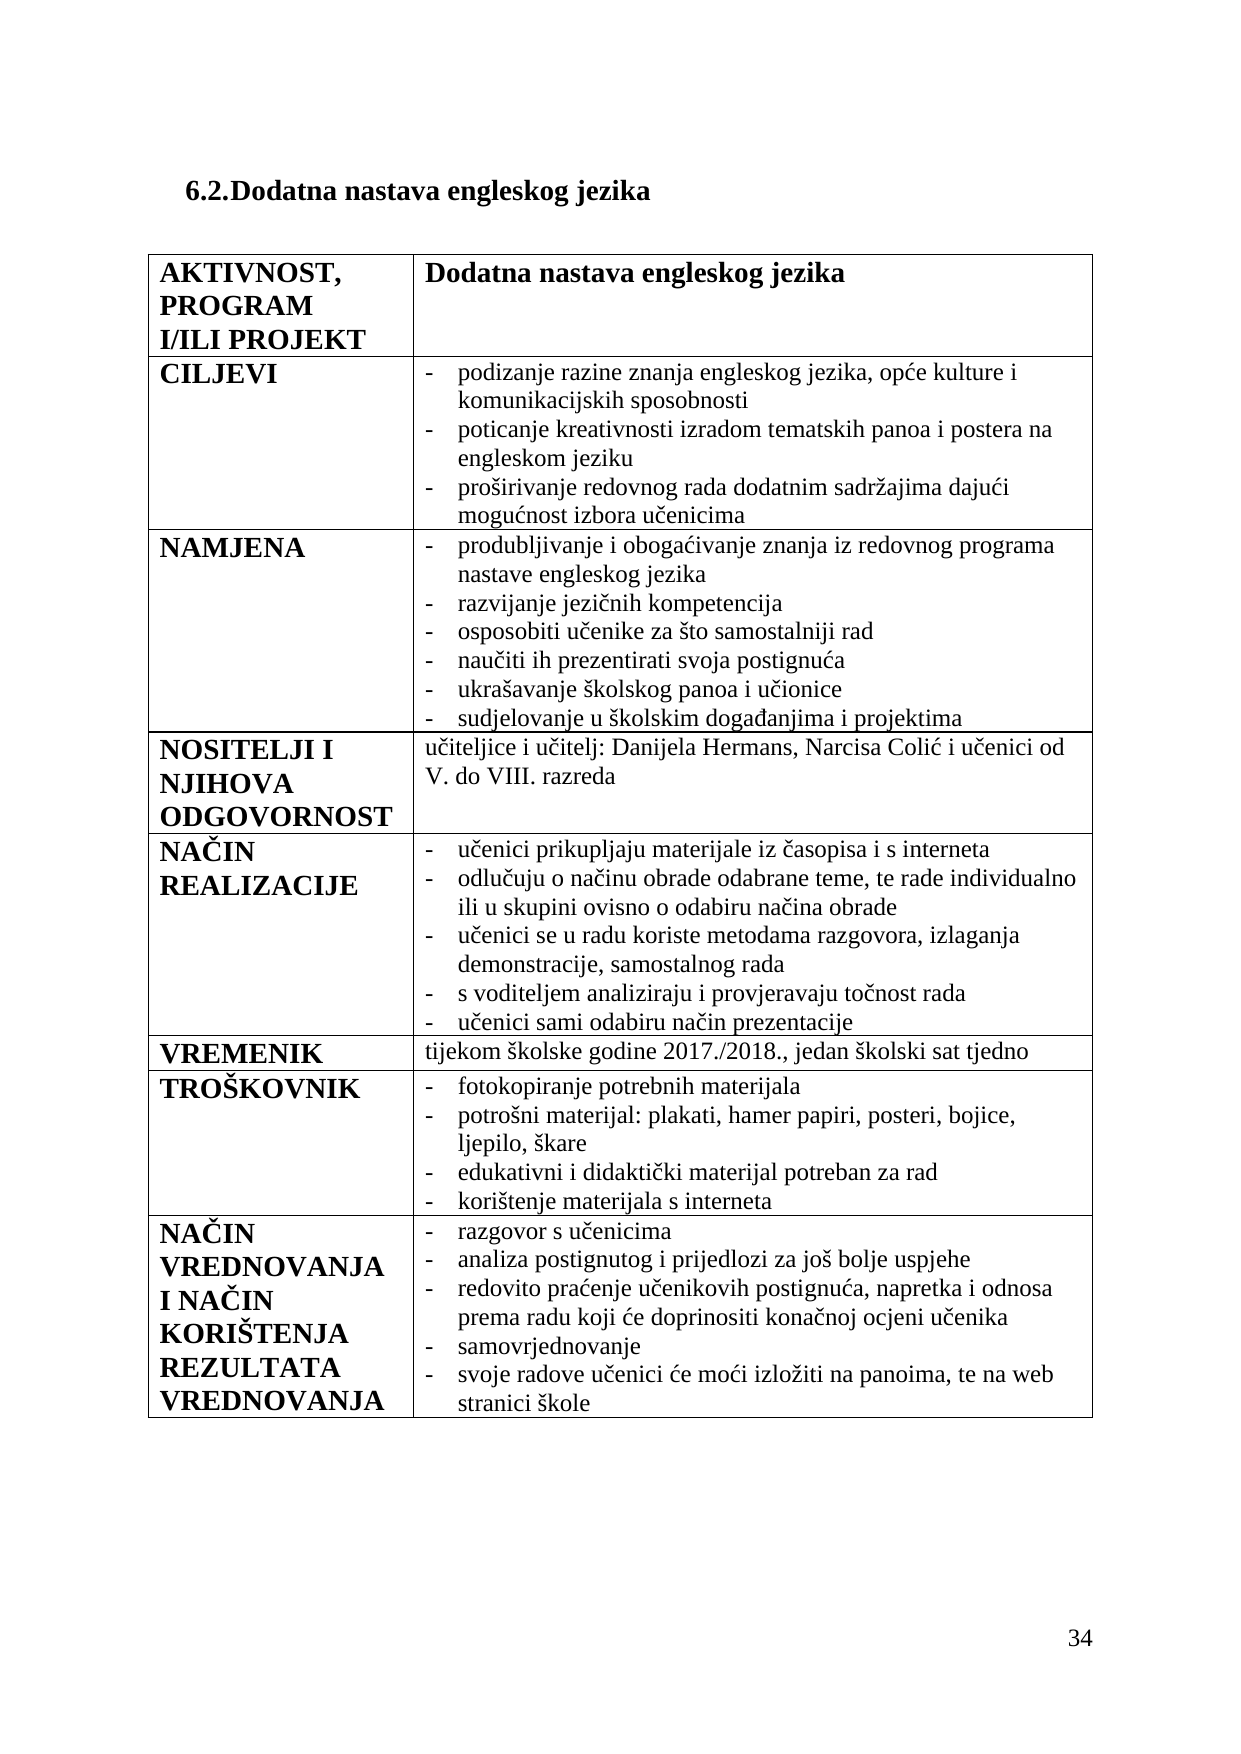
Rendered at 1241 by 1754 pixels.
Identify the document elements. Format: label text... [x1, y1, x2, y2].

table_cell VREMENIK [149, 1036, 413, 1070]
table_cell NAMJENA [149, 530, 413, 731]
table_header AKTIVNOST, PROGRAM I/ILI PROJEKT [149, 255, 413, 356]
table_cell razgovor s učenicima analiza postignutog i prijedlozi za još bolje uspjehe redovito praćenje učenikovih postignuća, napretka i odnosa prema radu koji će doprinositi konačnoj ocjeni učenika samovrjednovanje svoje radove učenici će moći izložiti na panoima, te na web stranici škole [414, 1216, 1092, 1417]
table_cell NAČIN VREDNOVANJA I NAČIN KORIŠTENJA REZULTATA VREDNOVANJA [149, 1216, 413, 1417]
table_cell učiteljice i učitelj: Danijela Hermans, Narcisa Colić i učenici od V. do VIII. razreda [414, 733, 1092, 833]
table_header Dodatna nastava engleskog jezika [414, 255, 1092, 356]
table_cell podizanje razine znanja engleskog jezika, opće kulture i komunikacijskih sposobnosti poticanje kreativnosti izradom tematskih panoa i postera na engleskom jeziku proširivanje redovnog rada dodatnim sadržajima dajući mogućnost izbora učenicima [414, 357, 1092, 529]
subtitle Dodatna nastava engleskog jezika [185, 173, 1093, 206]
table_cell produbljivanje i obogaćivanje znanja iz redovnog programa nastave engleskog jezika razvijanje jezičnih kompetencija osposobiti učenike za što samostalniji rad naučiti ih prezentirati svoja postignuća ukrašavanje školskog panoa i učionice sudjelovanje u školskim događanjima i projektima [414, 530, 1092, 731]
table_cell fotokopiranje potrebnih materijala potrošni materijal: plakati, hamer papiri, posteri, bojice, ljepilo, škare edukativni i didaktički materijal potreban za rad korištenje materijala s interneta [414, 1071, 1092, 1215]
table_cell NOSITELJI I NJIHOVA ODGOVORNOST [149, 733, 413, 833]
table_cell NAČIN REALIZACIJE [149, 834, 413, 1035]
table_cell tijekom školske godine 2017./2018., jedan školski sat tjedno [414, 1036, 1092, 1070]
table_cell TROŠKOVNIK [149, 1071, 413, 1215]
table_cell učenici prikupljaju materijale iz časopisa i s interneta odlučuju o načinu obrade odabrane teme, te rade individualno ili u skupini ovisno o odabiru načina obrade učenici se u radu koriste metodama razgovora, izlaganja demonstracije, samostalnog rada s voditeljem analiziraju i provjeravaju točnost rada učenici sami odabiru način prezentacije [414, 834, 1092, 1035]
table_cell CILJEVI [149, 357, 413, 529]
